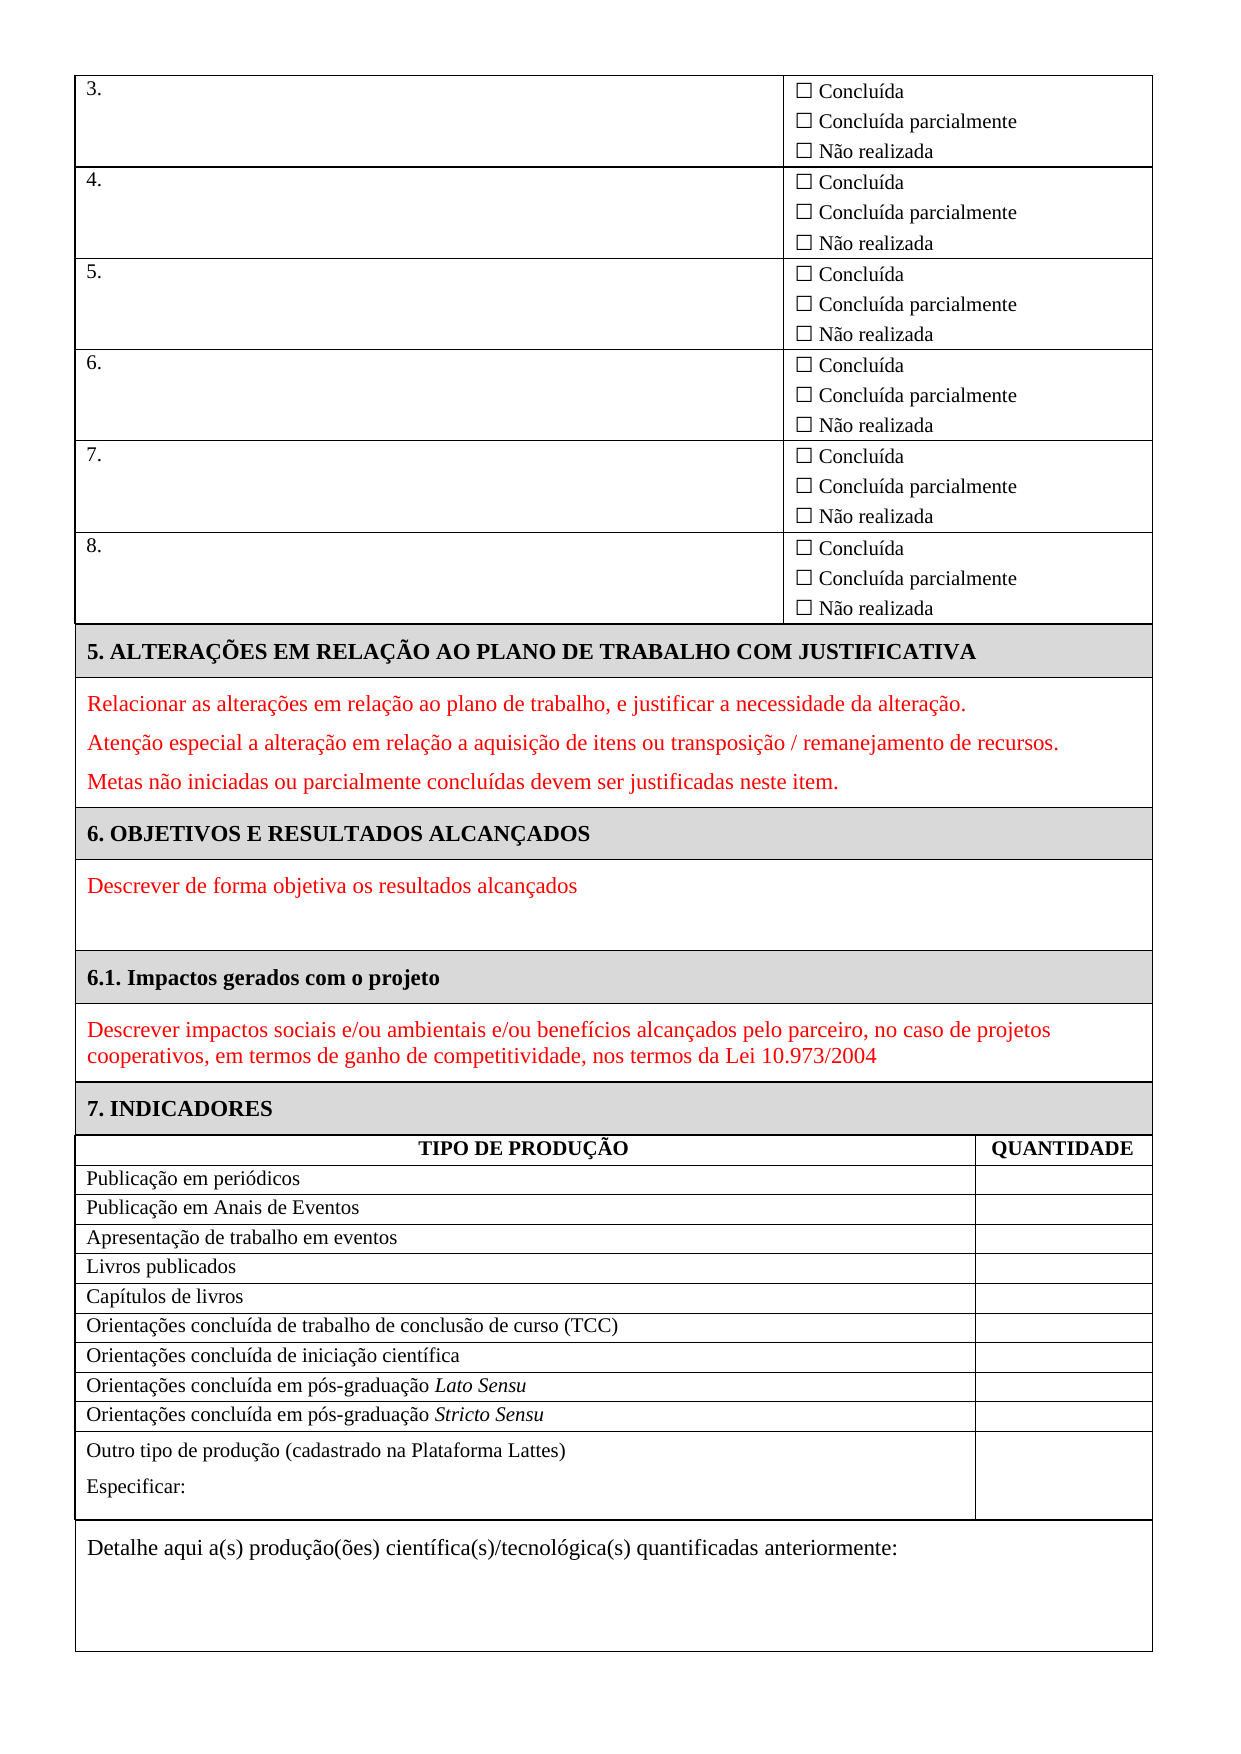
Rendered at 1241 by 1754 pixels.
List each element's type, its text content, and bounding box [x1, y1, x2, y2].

table_header 5. ALTERAÇÕES EM RELAÇÃO AO PLANO DE TRABALHO COM JUSTIFICATIVA [76, 625, 1152, 677]
table_cell [976, 1166, 1152, 1194]
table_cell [784, 76, 1152, 166]
table_cell [976, 1373, 1152, 1401]
table_cell Orientações concluída de iniciação científica [76, 1343, 975, 1372]
table_cell 6.1. Impactos gerados com o projeto [76, 951, 1152, 1003]
table_cell [976, 1195, 1152, 1224]
table_cell [976, 1432, 1152, 1519]
table_cell Apresentação de trabalho em eventos [76, 1225, 975, 1253]
table_cell Capítulos de livros [76, 1284, 975, 1312]
table_cell 6. OBJETIVOS E RESULTADOS ALCANÇADOS [76, 808, 1152, 859]
table_cell [976, 1343, 1152, 1372]
table_cell 7. INDICADORES [76, 1083, 1152, 1134]
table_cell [784, 259, 1152, 349]
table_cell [784, 168, 1152, 258]
table_cell [976, 1402, 1152, 1431]
table_cell [976, 1284, 1152, 1312]
table_cell Livros publicados [76, 1254, 975, 1283]
table_cell Orientações concluída em pós-graduação Stricto Sensu [76, 1402, 975, 1431]
table_cell 4. [76, 168, 783, 258]
table_cell Descrever de forma objetiva os resultados alcançados [76, 860, 1152, 950]
table_cell Orientações concluída de trabalho de conclusão de curso (TCC) [76, 1314, 975, 1342]
table_cell [976, 1254, 1152, 1283]
table_cell [976, 1225, 1152, 1253]
table_cell 5. [76, 259, 783, 349]
table_cell 6. [76, 350, 783, 440]
table_header QUANTIDADE [976, 1136, 1152, 1164]
table_cell Concluída Concluída parcialmente Não realizada [784, 533, 1152, 623]
table_cell Concluída Concluída parcialmente Não realizada [784, 441, 1152, 532]
table_header TIPO DE PRODUÇÃO [76, 1136, 975, 1164]
table_cell Relacionar as alterações em relação ao plano de trabalho, e justificar a necessidade da alteração. Atenção especial a alteração em relação a aquisição de itens ou transposição / remanejamento de recursos. Metas não iniciadas ou parcialmente concluídas devem ser justificadas neste item. [76, 678, 1152, 807]
table_cell 7. [76, 441, 783, 532]
table_cell Publicação em Anais de Eventos [76, 1195, 975, 1224]
table_cell Orientações concluída em pós-graduação Lato Sensu [76, 1373, 975, 1401]
table_cell Descrever impactos sociais e/ou ambientais e/ou benefícios alcançados pelo parceiro, no caso de projetos cooperativos, em termos de ganho de competitividade, nos termos da Lei 10.973/2004 [76, 1004, 1152, 1081]
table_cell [784, 350, 1152, 440]
table_cell [976, 1314, 1152, 1342]
table_cell Outro tipo de produção (cadastrado na Plataforma Lattes) Especificar: [76, 1432, 975, 1519]
table_cell Publicação em periódicos [76, 1166, 975, 1194]
table_cell 8. [76, 533, 783, 623]
table_cell 3. [76, 76, 783, 166]
table_header Detalhe aqui a(s) produção(ões) científica(s)/tecnológica(s) quantificadas anteriormente: [76, 1521, 1152, 1651]
